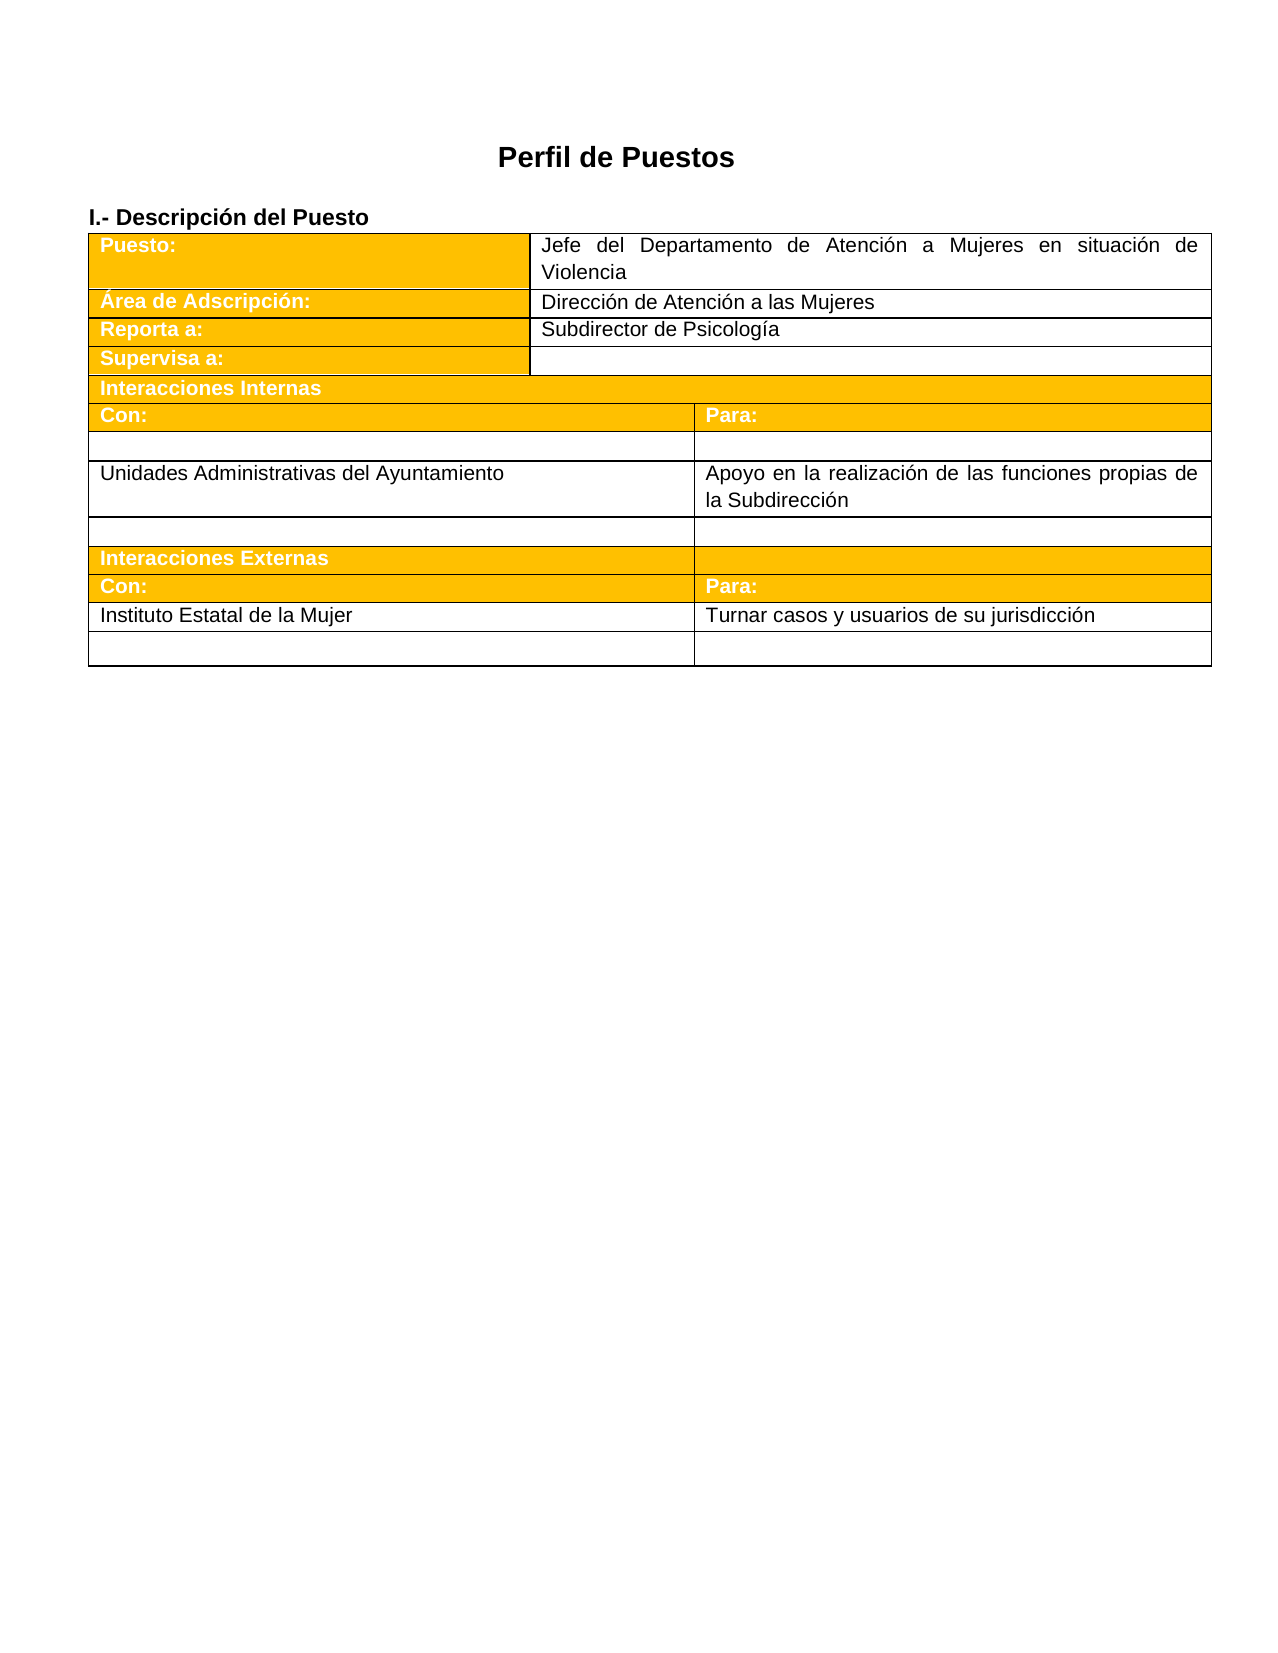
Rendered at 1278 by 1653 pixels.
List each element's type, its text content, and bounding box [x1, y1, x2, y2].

table_header Puesto: [89, 234, 529, 288]
table_cell [695, 547, 1211, 574]
table_cell [89, 632, 694, 665]
table_cell [695, 518, 1211, 546]
table_cell [695, 432, 1211, 460]
table_cell Interacciones Internas [89, 376, 1211, 403]
table_cell Supervisa a: [89, 347, 529, 374]
table_cell [89, 518, 694, 546]
table_cell Para: [695, 404, 1211, 431]
table_cell Reporta a: [89, 319, 529, 346]
table_cell Turnar casos y usuarios de su jurisdicción [695, 603, 1211, 631]
table_cell Con: [89, 575, 694, 602]
table_header Jefe del Departamento de Atención a Mujeres en situación de Violencia [531, 234, 1211, 288]
table_cell [531, 347, 1211, 374]
table_cell Con: [89, 404, 694, 431]
table_cell Instituto Estatal de la Mujer [89, 603, 694, 631]
table_cell Subdirector de Psicología [531, 319, 1211, 346]
table_cell Interacciones Externas [89, 547, 694, 574]
text Perfil de Puestos [489, 140, 1277, 174]
table_cell Apoyo en la realización de las funciones propias de la Subdirección [695, 462, 1211, 516]
table_cell Área de Adscripción: [89, 290, 529, 317]
table_cell [89, 432, 694, 460]
table_cell [695, 632, 1211, 665]
table_cell Unidades Administrativas del Ayuntamiento [89, 462, 694, 516]
text I.- Descripción del Puesto [88, 203, 374, 230]
table_cell Para: [695, 575, 1211, 602]
table_cell Dirección de Atención a las Mujeres [531, 290, 1211, 317]
